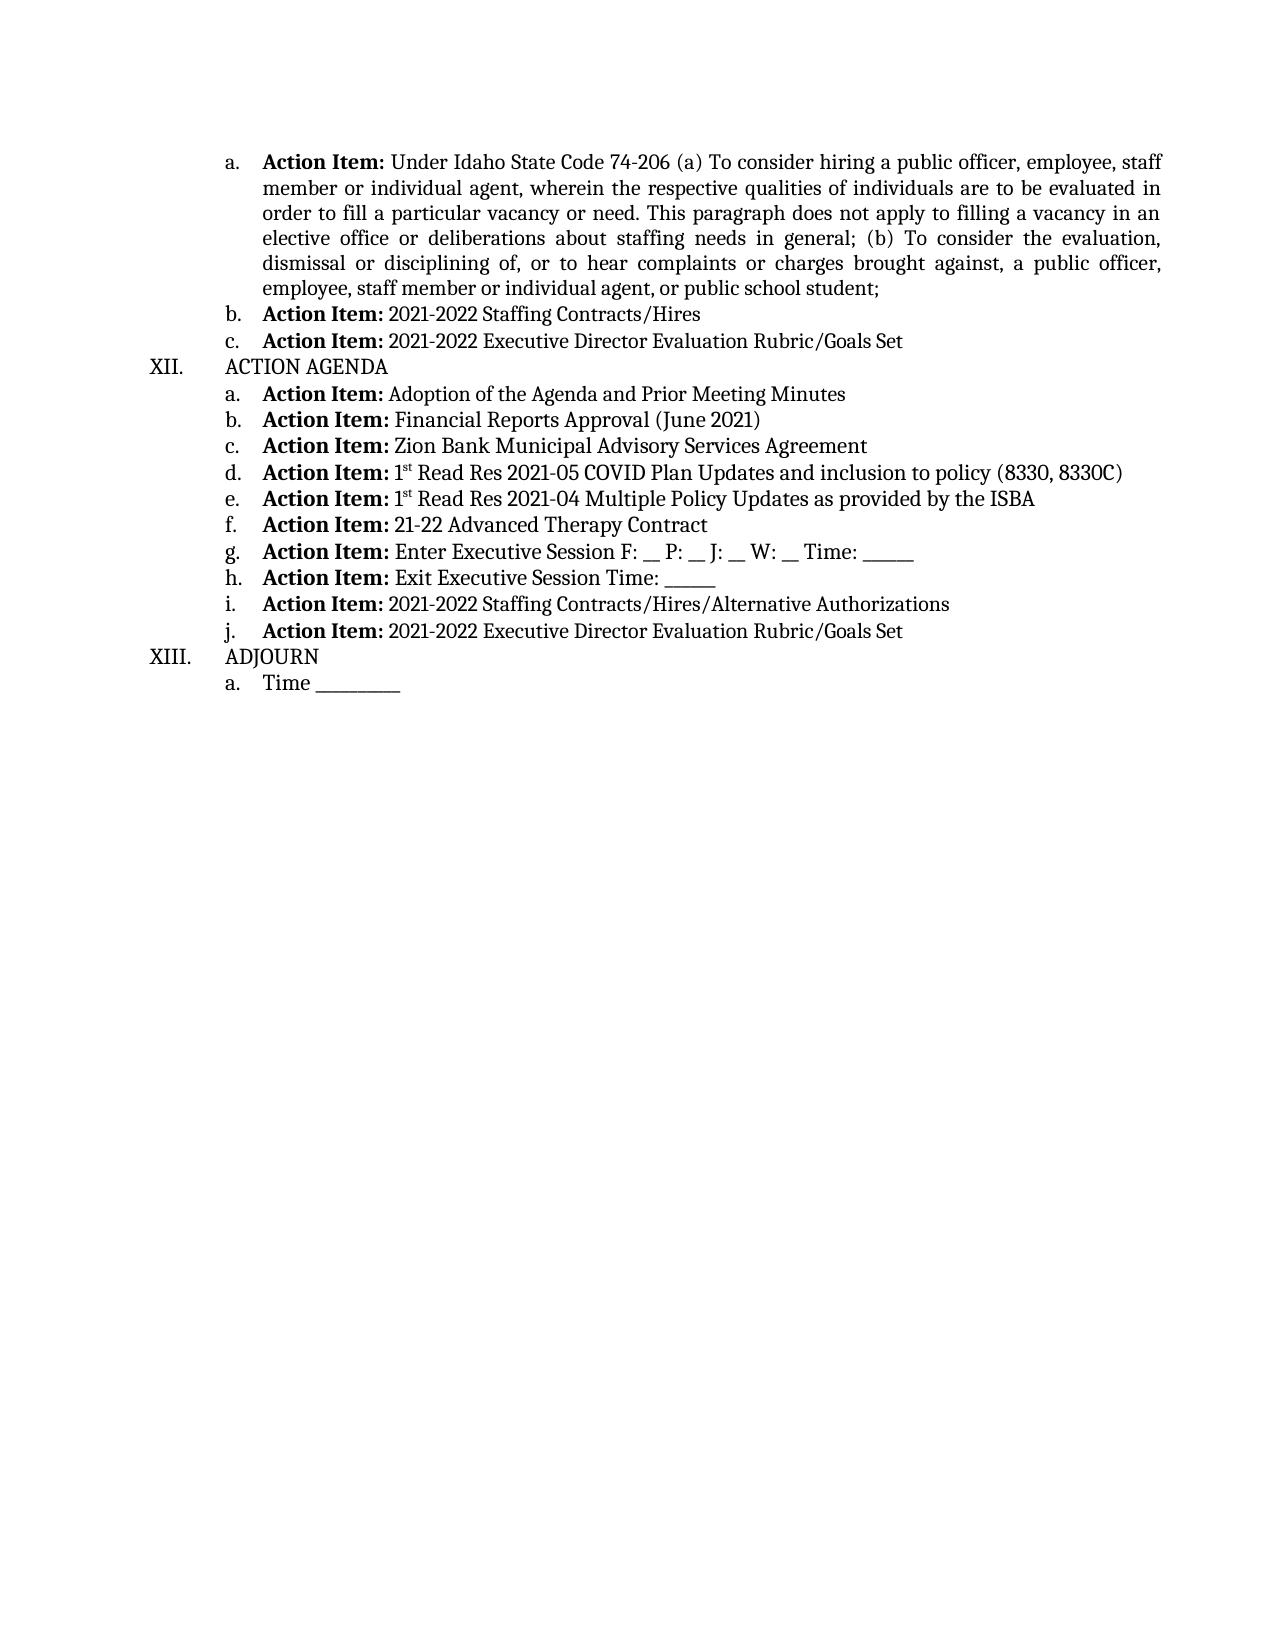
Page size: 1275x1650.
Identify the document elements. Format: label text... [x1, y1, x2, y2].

list Action Item: 2021-2022 Executive Director Evaluation Rubric/Goals Set [225, 328, 1162, 354]
list Action Item: Adoption of the Agenda and Prior Meeting Minutes [225, 380, 1162, 407]
list Time __________ [225, 670, 1162, 697]
list Action Item: 2021-2022 Executive Director Evaluation Rubric/Goals Set [225, 617, 1162, 644]
list Action Item: 1st Read Res 2021-04 Multiple Policy Updates as provided by the ISBA [225, 486, 1162, 512]
list Action Item: 2021-2022 Staffing Contracts/Hires/Alternative Authorizations [225, 591, 1162, 617]
list Action Item: 2021-2022 Staffing Contracts/Hires [225, 301, 1162, 328]
list ADJOURN [150, 644, 1162, 670]
list Action Item: 1st Read Res 2021-05 COVID Plan Updates and inclusion to policy (8330, 8330C) [225, 459, 1162, 486]
list Action Item: Financial Reports Approval (June 2021) [225, 407, 1162, 433]
list Action Item: 21-22 Advanced Therapy Contract [225, 512, 1162, 538]
list Action Item: Enter Executive Session F: __ P: __ J: __ W: __ Time: ______ [225, 538, 1162, 565]
list Action Item: Zion Bank Municipal Advisory Services Agreement [225, 433, 1162, 459]
list Action Item: Exit Executive Session Time: ______ [225, 565, 1162, 591]
list Action Item: Under Idaho State Code 74-206 (a) To consider hiring a public officer, employee, staff member or individual agent, wherein the respective qualities of individuals are to be evaluated in order to fill a particular vacancy or need. This paragraph does not apply to filling a vacancy in an elective office or deliberations about staffing needs in general; (b) To consider the evaluation, dismissal or disciplining of, or to hear complaints or charges brought against, a public officer, employee, staff member or individual agent, or public school student; [225, 150, 1162, 301]
list ACTION AGENDA [150, 354, 1162, 380]
